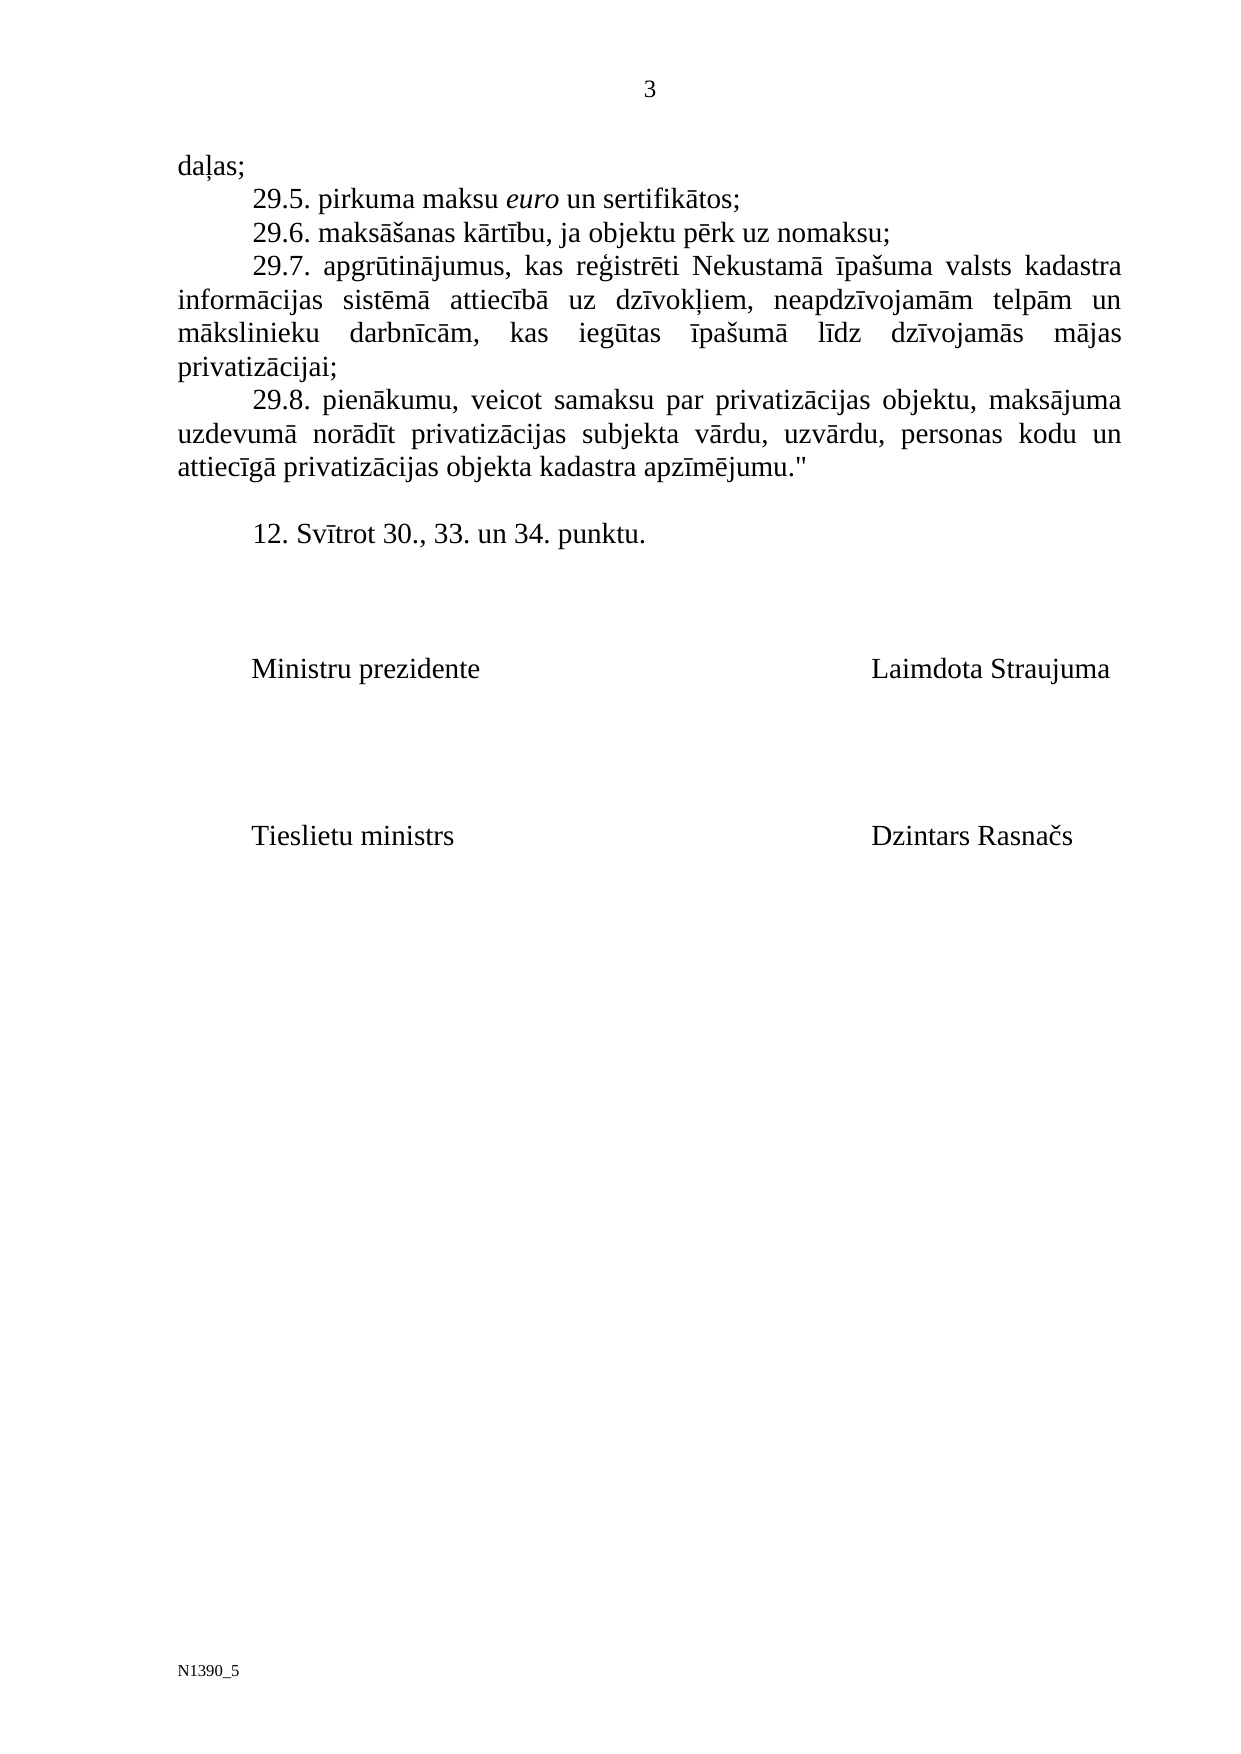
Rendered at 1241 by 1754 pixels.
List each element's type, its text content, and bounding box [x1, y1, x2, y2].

text Tieslietu ministrs Dzintars Rasnačs [177, 818, 1122, 852]
text Ministru prezidente Laimdota Straujuma [177, 651, 1122, 684]
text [177, 148, 1122, 181]
text 12. Svītrot 30., 33. un 34. punktu. [177, 517, 1122, 550]
text 29.6. maksāšanas kārtību, ja objektu pērk uz nomaksu; [177, 215, 1122, 248]
text 29.8. pienākumu, veicot samaksu par privatizācijas objektu, maksājuma uzdevumā norādīt privatizācijas subjekta vārdu, uzvārdu, personas kodu un attiecīgā privatizācijas objekta kadastra apzīmējumu." [177, 382, 1122, 483]
text 29.7. apgrūtinājumus, kas reģistrēti Nekustamā īpašuma valsts kadastra informācijas sistēmā attiecībā uz dzīvokļiem, neapdzīvojamām telpām un mākslinieku darbnīcām, kas iegūtas īpašumā līdz dzīvojamās mājas privatizācijai; [177, 248, 1122, 382]
text 29.5. pirkuma maksu euro un sertifikātos; [177, 181, 1122, 215]
